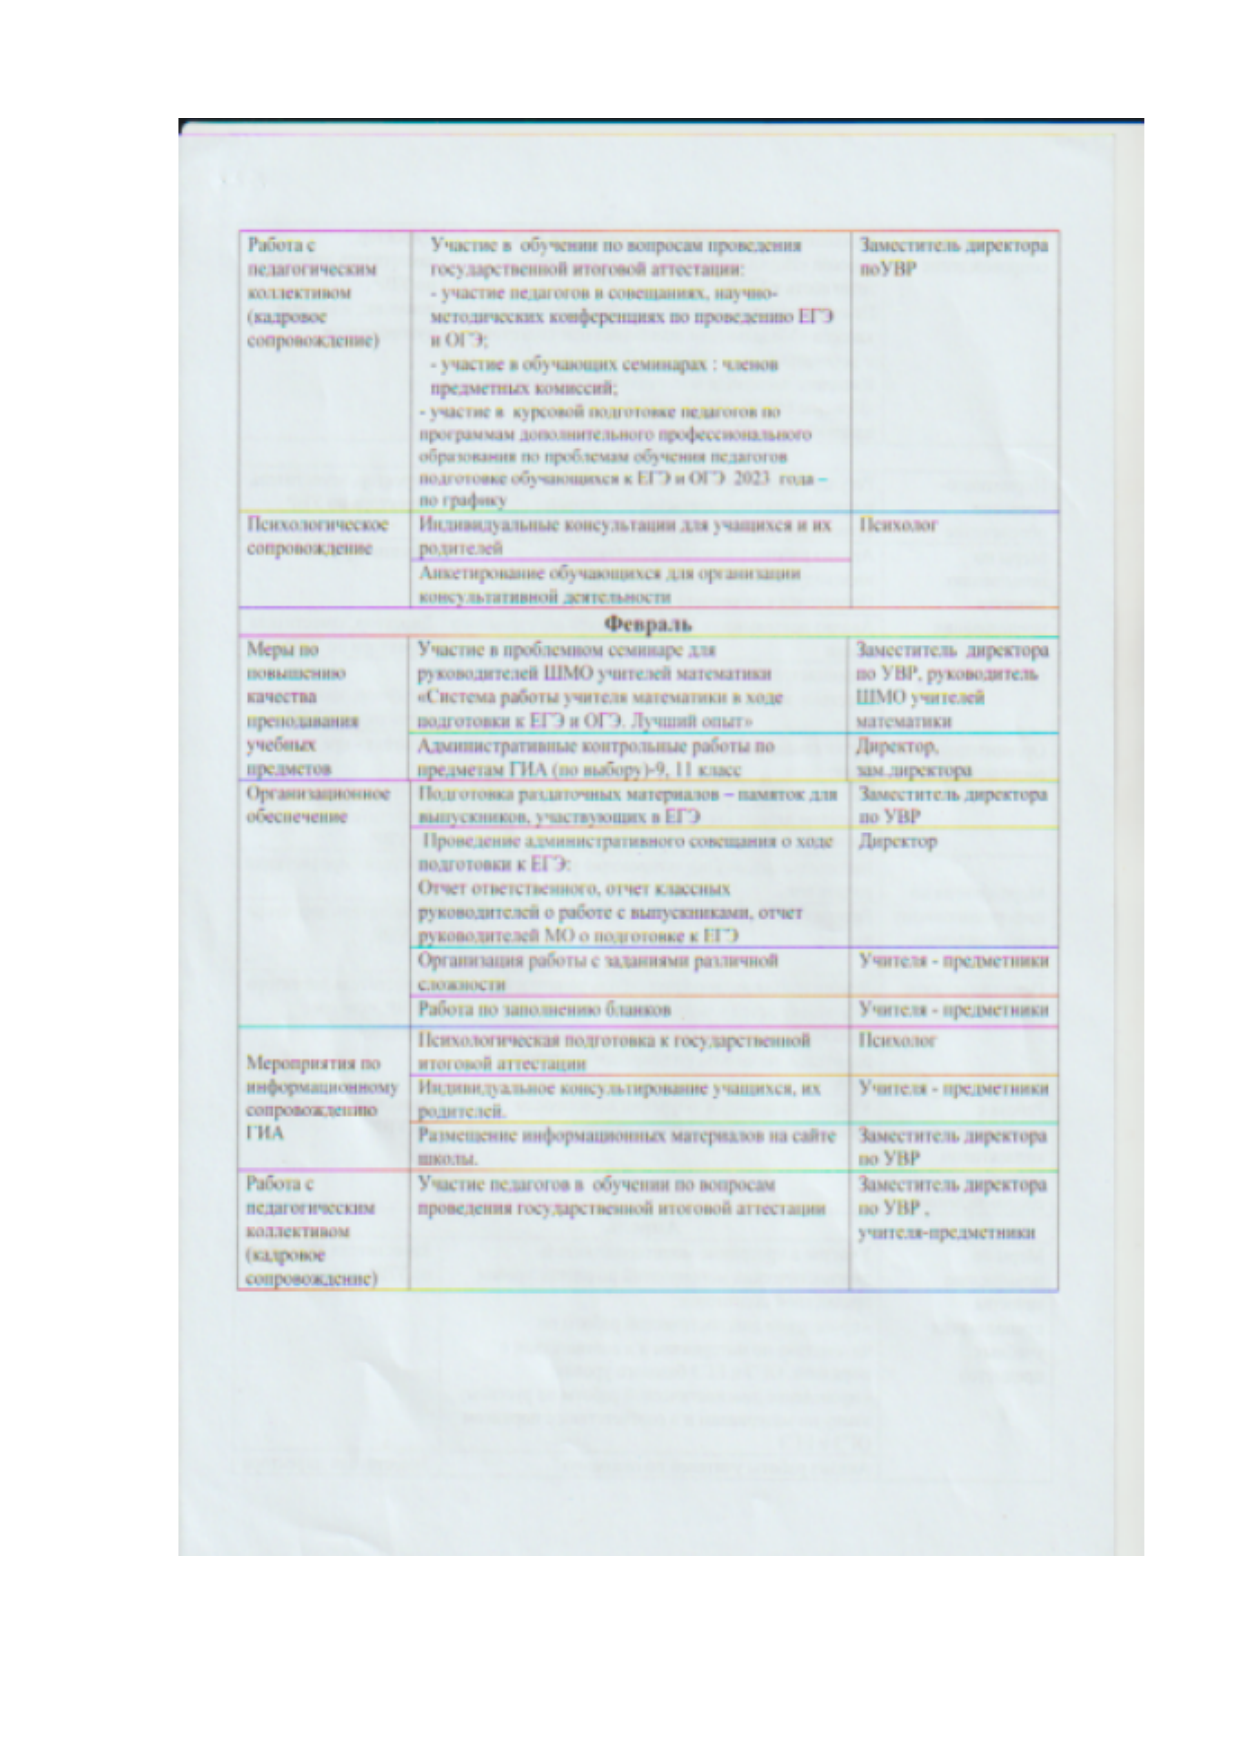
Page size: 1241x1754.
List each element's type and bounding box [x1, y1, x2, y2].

picture [177, 118, 1145, 1556]
